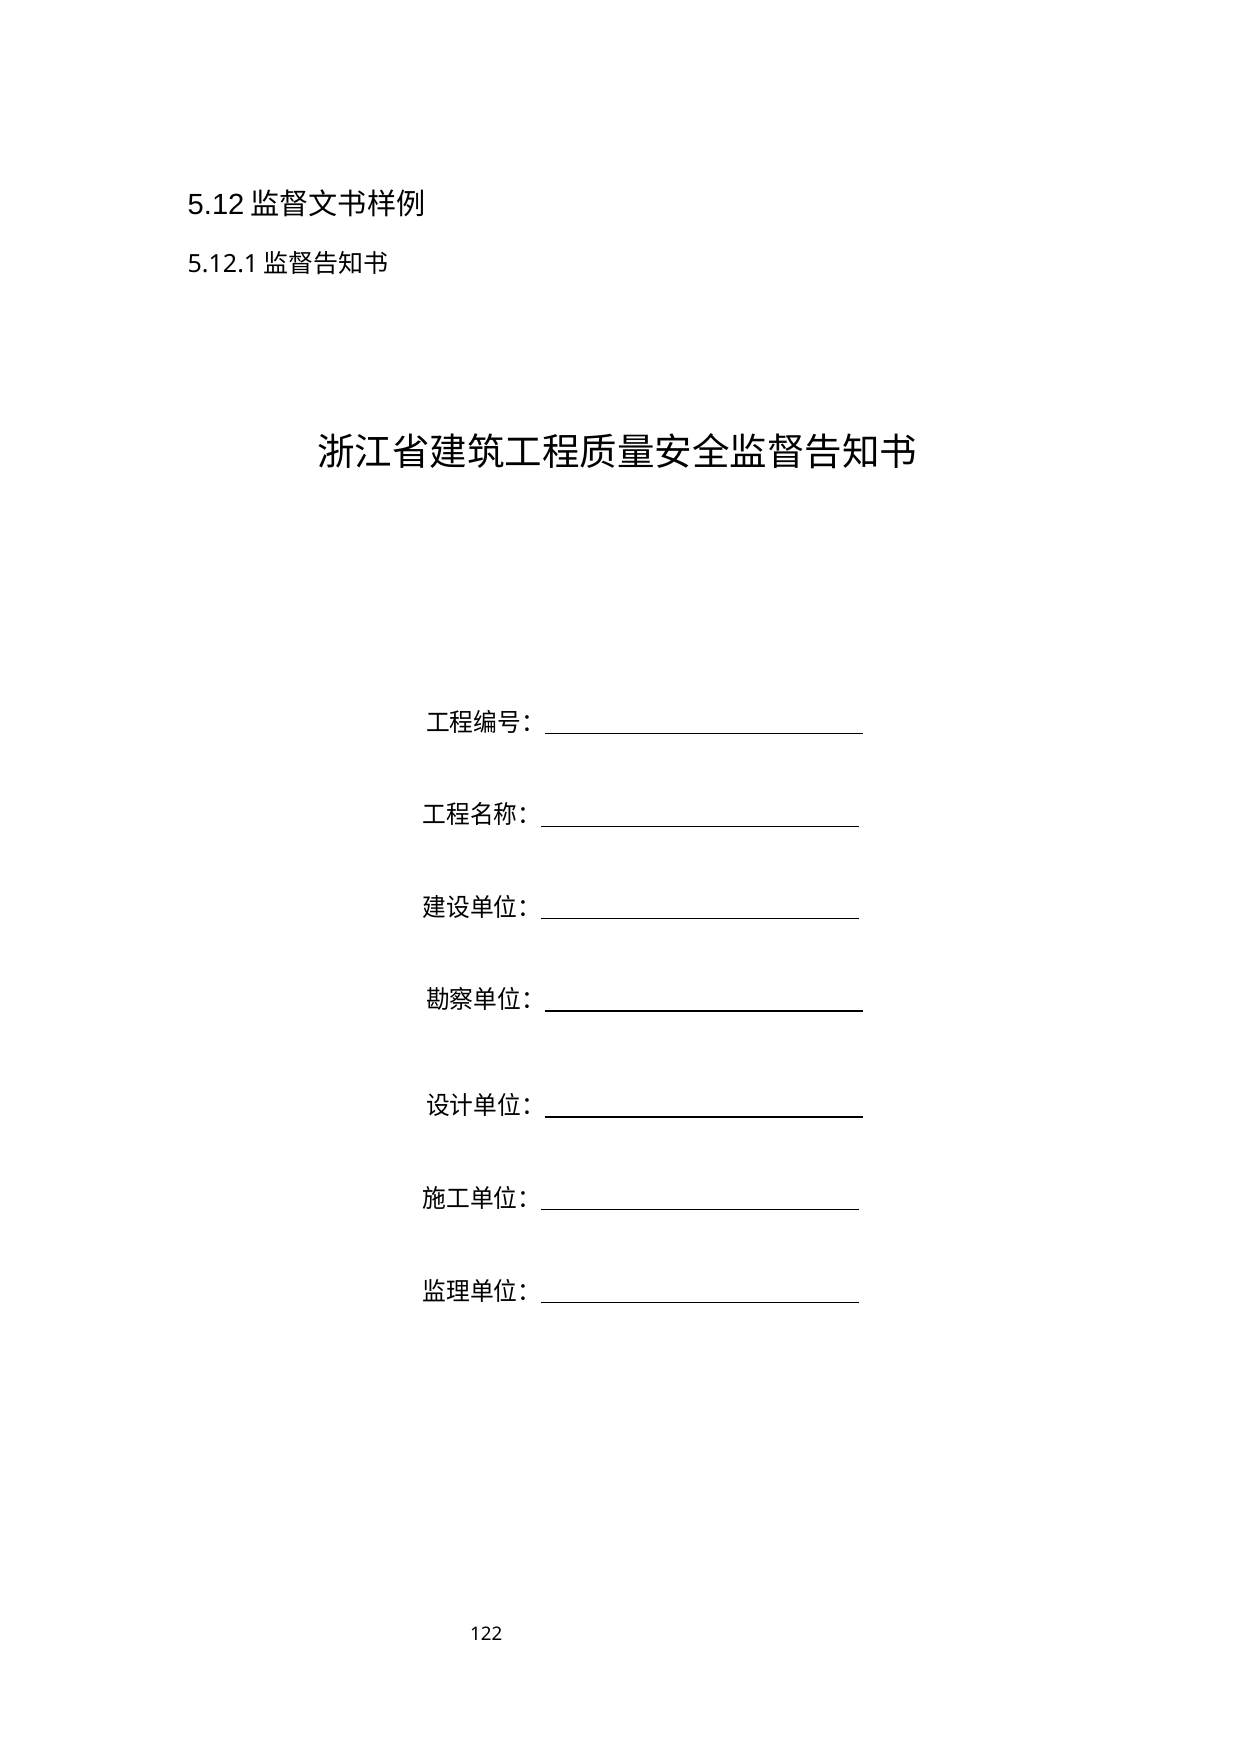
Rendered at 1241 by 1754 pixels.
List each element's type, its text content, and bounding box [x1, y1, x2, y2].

text 监理单位： [269, 1271, 1013, 1307]
text 施工单位： [269, 1178, 1013, 1214]
text 建设单位： [269, 887, 1013, 924]
text 设计单位： [269, 1086, 1019, 1122]
subtitle 5.12监督文书样例 [187, 181, 1053, 223]
text 工程名称： [269, 795, 1013, 831]
subtitle 5.12.1监督告知书 [187, 244, 1053, 280]
text 浙江省建筑工程质量安全监督告知书 [187, 422, 1046, 476]
text 工程编号： [269, 702, 1019, 739]
text 勘察单位： [269, 980, 1019, 1016]
